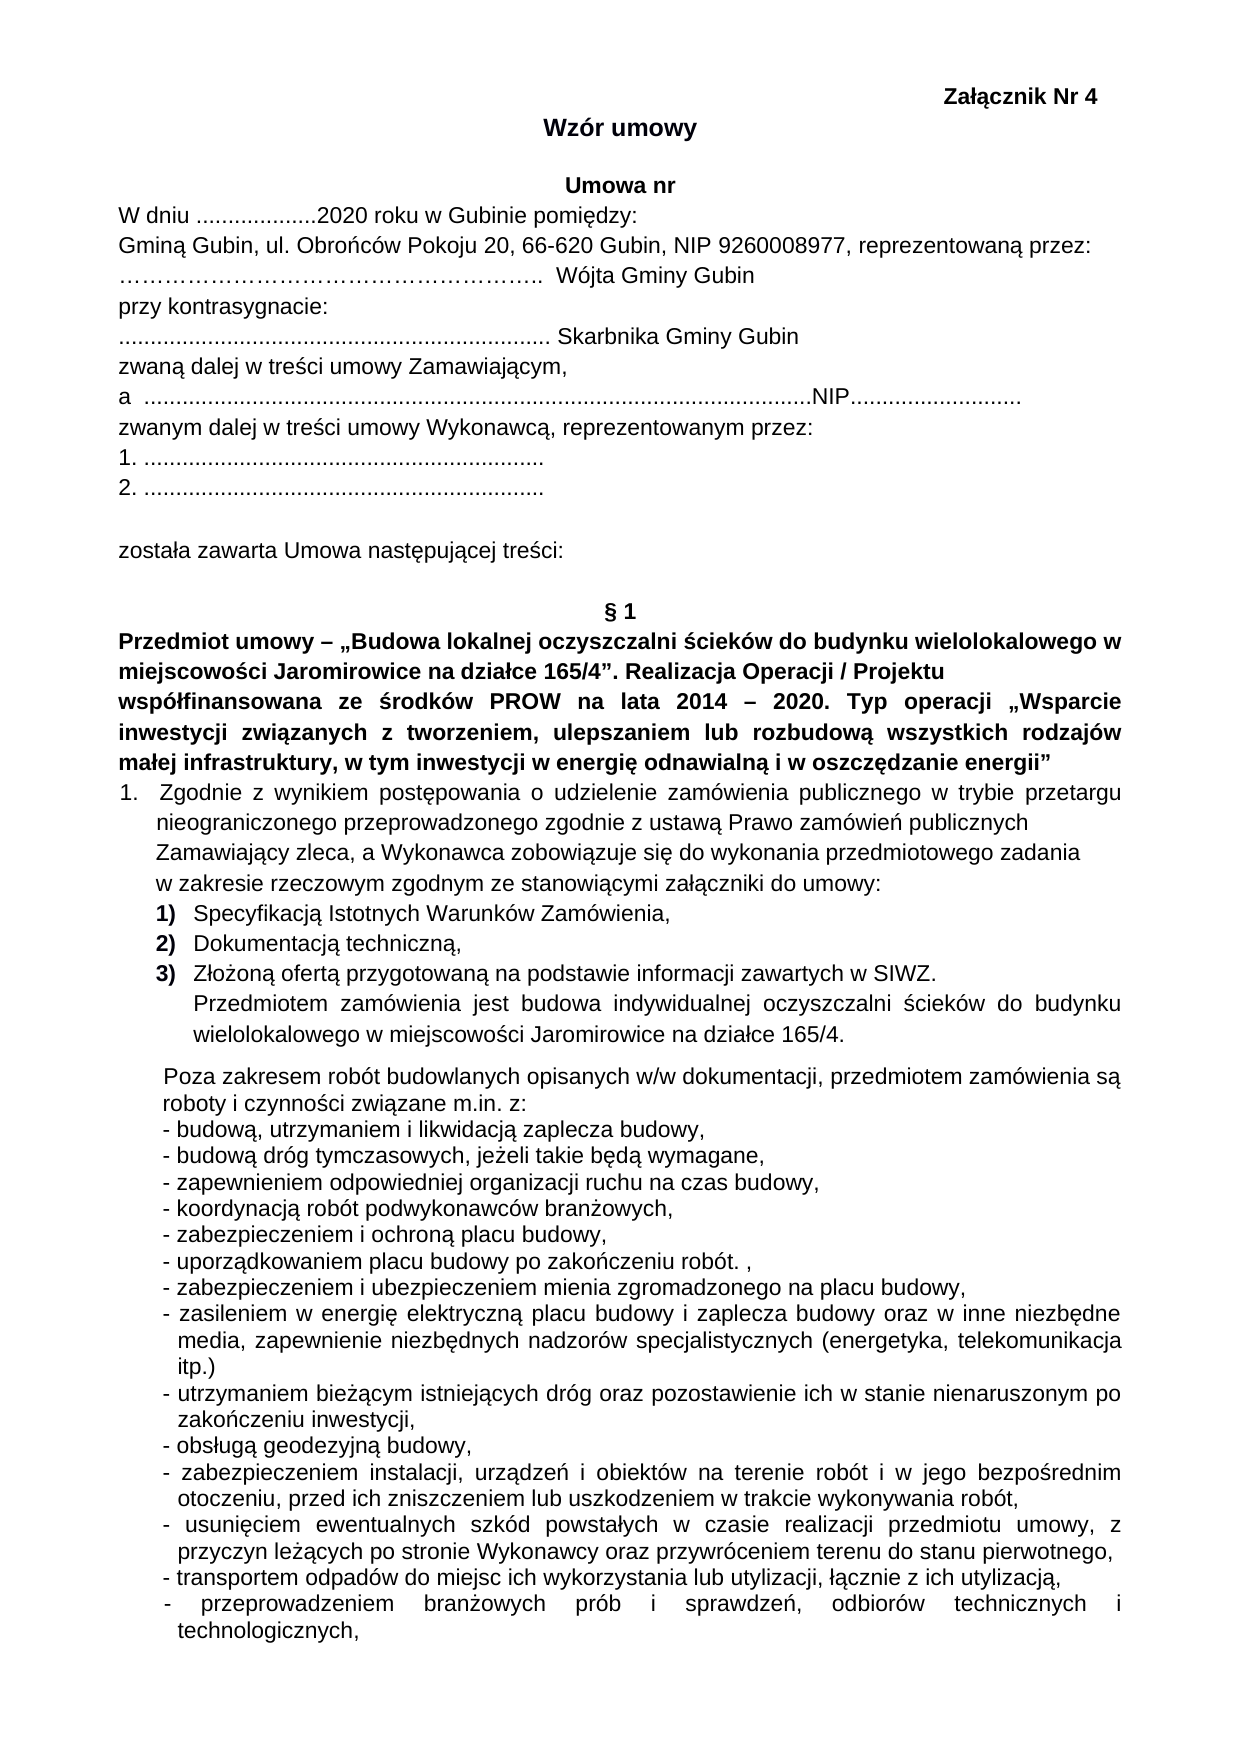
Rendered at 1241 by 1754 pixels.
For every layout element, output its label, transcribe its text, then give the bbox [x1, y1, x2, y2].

text - zabezpieczeniem instalacji, urządzeń i obiektów na terenie robót i w jego bezpośrednim otoczeniu, przed ich zniszczeniem lub uszkodzeniem w trakcie wykonywania robót, [162, 1458, 1122, 1511]
text zwanym dalej w treści umowy Wykonawcą, reprezentowanym przez: [118, 413, 1122, 440]
text została zawarta Umowa następującej treści: [118, 537, 1122, 563]
text przy kontrasygnacie: [118, 293, 1122, 319]
text Przedmiot umowy – „Budowa lokalnej oczyszczalni ścieków do budynku wielolokalowego w miejscowości Jaromirowice na działce 165/4”. Realizacja Operacji / Projektu [118, 628, 1122, 684]
text - przeprowadzeniem branżowych prób i sprawdzeń, odbiorów technicznych i technologicznych, [163, 1590, 1122, 1643]
text Gminą Gubin, ul. Obrońców Pokoju 20, 66-620 Gubin, NIP 9260008977, reprezentowaną przez: [118, 232, 1122, 259]
text - uporządkowaniem placu budowy po zakończeniu robót. , [162, 1248, 1122, 1274]
text - zabezpieczeniem i ochroną placu budowy, [162, 1221, 1122, 1248]
text - koordynacją robót podwykonawców branżowych, [162, 1195, 1122, 1221]
text Wzór umowy [118, 113, 1122, 142]
text zwaną dalej w treści umowy Zamawiającym, [118, 353, 1122, 379]
text - zasileniem w energię elektryczną placu budowy i zaplecza budowy oraz w inne niezbędne media, zapewnienie niezbędnych nadzorów specjalistycznych (energetyka, telekomunikacja itp.) [162, 1300, 1122, 1379]
text - zabezpieczeniem i ubezpieczeniem mienia zgromadzonego na placu budowy, [162, 1274, 1122, 1300]
text - zapewnieniem odpowiedniej organizacji ruchu na czas budowy, [162, 1169, 1122, 1195]
text Zamawiający zleca, a Wykonawca zobowiązuje się do wykonania przedmiotowego zadania [156, 839, 1122, 866]
text 1. ............................................................... [118, 444, 1122, 470]
text 2. ............................................................... [118, 474, 1122, 500]
text - obsługą geodezyjną budowy, [162, 1432, 1122, 1458]
text a .........................................................................................................NIP........................... [118, 383, 1122, 410]
text - budową dróg tymczasowych, jeżeli takie będą wymagane, [162, 1142, 1122, 1169]
text Umowa nr [118, 172, 1122, 198]
list Dokumentacją techniczną, [156, 930, 1122, 956]
text .................................................................... Skarbnika Gminy Gubin [118, 323, 1122, 349]
text - utrzymaniem bieżącym istniejących dróg oraz pozostawienie ich w stanie nienaruszonym po zakończeniu inwestycji, [162, 1379, 1122, 1432]
text W dniu ...................2020 roku w Gubinie pomiędzy: [118, 202, 1122, 228]
list Złożoną ofertą przygotowaną na podstawie informacji zawartych w SIWZ. [156, 960, 1122, 986]
text - transportem odpadów do miejsc ich wykorzystania lub utylizacji, łącznie z ich utylizacją, [162, 1564, 1122, 1590]
text ……………………………………………….. Wójta Gminy Gubin [118, 262, 1122, 289]
list Przedmiotem zamówienia jest budowa indywidualnej oczyszczalni ścieków do budynku wielolokalowego w miejscowości Jaromirowice na działce 165/4. [193, 990, 1122, 1047]
text - budową, utrzymaniem i likwidacją zaplecza budowy, [162, 1116, 1122, 1142]
list Specyfikacją Istotnych Warunków Zamówienia, [156, 900, 1122, 926]
text 1. Zgodnie z wynikiem postępowania o udzielenie zamówienia publicznego w trybie przetargu nieograniczonego przeprowadzonego zgodnie z ustawą Prawo zamówień publicznych [119, 779, 1122, 835]
subtitle Załącznik Nr 4 [118, 83, 1122, 109]
text Poza zakresem robót budowlanych opisanych w/w dokumentacji, przedmiotem zamówienia są roboty i czynności związane m.in. z: [118, 1063, 1122, 1116]
text w zakresie rzeczowym zgodnym ze stanowiącymi załączniki do umowy: [156, 869, 1122, 896]
text - usunięciem ewentualnych szkód powstałych w czasie realizacji przedmiotu umowy, z przyczyn leżących po stronie Wykonawcy oraz przywróceniem terenu do stanu pierwotnego, [162, 1511, 1122, 1564]
text § 1 [118, 598, 1122, 624]
text współfinansowana ze środków PROW na lata 2014 – 2020. Typ operacji „Wsparcie inwestycji związanych z tworzeniem, ulepszaniem lub rozbudową wszystkich rodzajów małej infrastruktury, w tym inwestycji w energię odnawialną i w oszczędzanie energii” [118, 688, 1122, 775]
